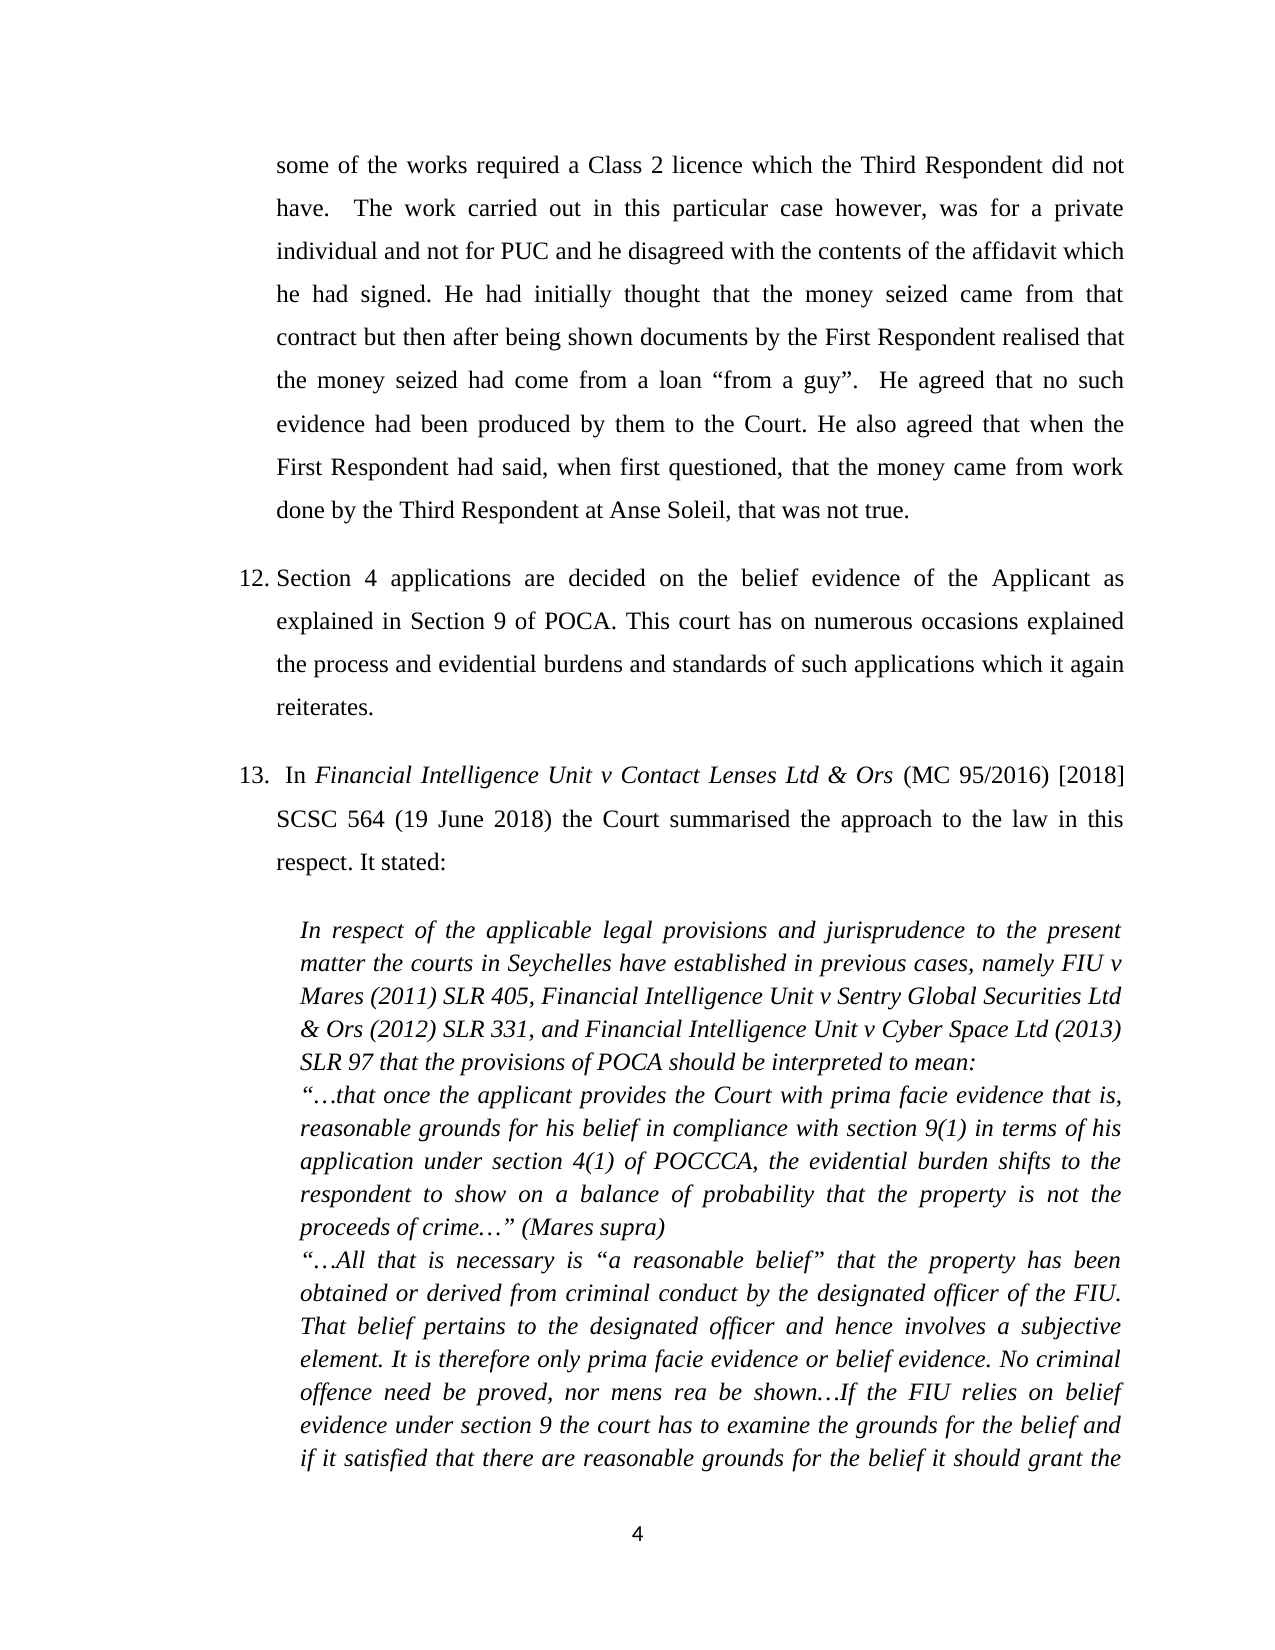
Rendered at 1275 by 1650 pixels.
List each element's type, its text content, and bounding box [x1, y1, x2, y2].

text “…that once the applicant provides the Court with prima facie evidence that is, reasonable grounds for his belief in compliance with section 9(1) in terms of his application under section 4(1) of POCCCA, the evidential burden shifts to the respondent to show on a balance of probability that the property is not the proceeds of crime…” (Mares supra) [300, 1080, 1125, 1241]
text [300, 1245, 1125, 1472]
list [239, 150, 1125, 524]
list In Financial Intelligence Unit v Contact Lenses Ltd & Ors (MC 95/2016) [2018] SCSC 564 (19 June 2018) the Court summarised the approach to the law in this respect. It stated: [239, 761, 1125, 876]
list Section 4 applications are decided on the belief evidence of the Applicant as explained in Section 9 of POCA. This court has on numerous occasions explained the process and evidential burdens and standards of such applications which it again reiterates. [239, 563, 1125, 721]
text In respect of the applicable legal provisions and jurisprudence to the present matter the courts in Seychelles have established in previous cases, namely FIU v Mares (2011) SLR 405, Financial Intelligence Unit v Sentry Global Securities Ltd & Ors (2012) SLR 331, and Financial Intelligence Unit v Cyber Space Ltd (2013) SLR 97 that the provisions of POCA should be interpreted to mean: [300, 915, 1125, 1076]
